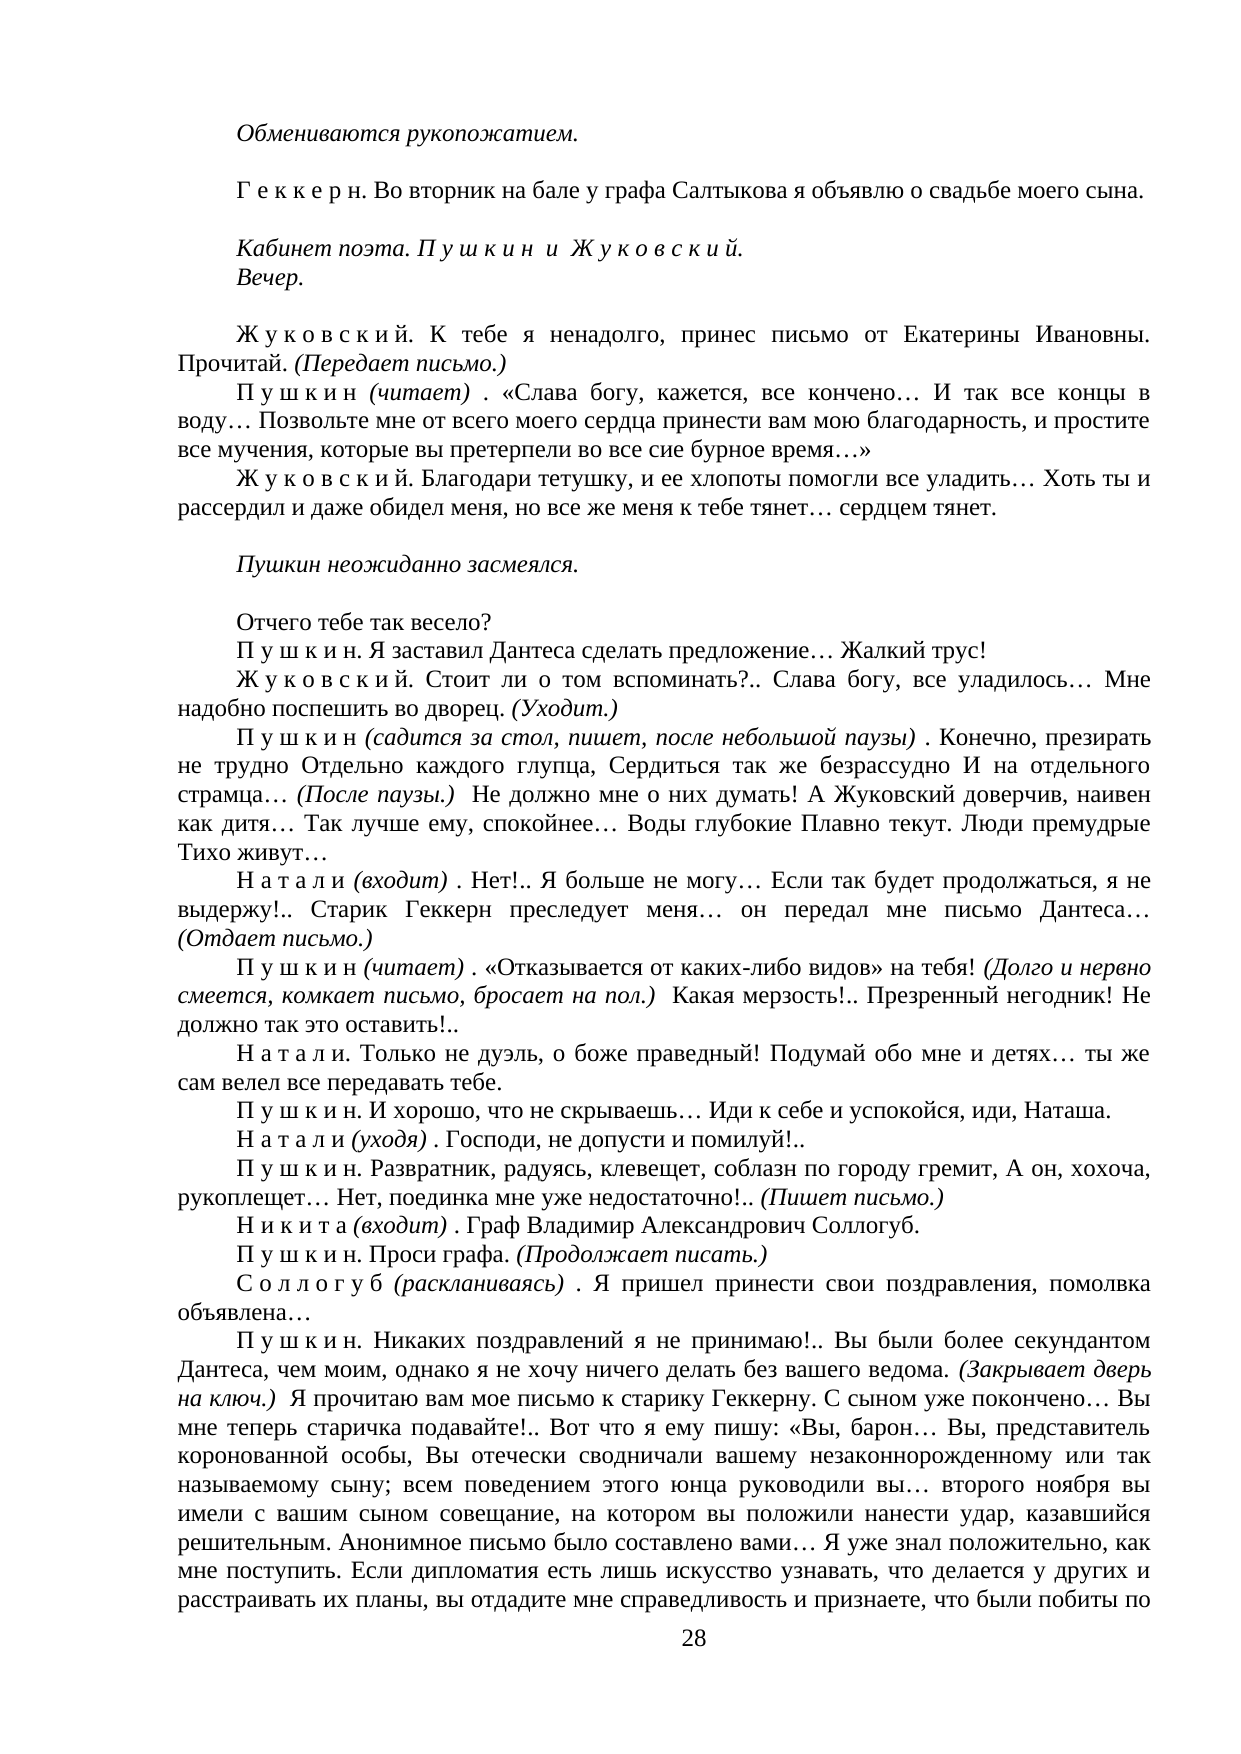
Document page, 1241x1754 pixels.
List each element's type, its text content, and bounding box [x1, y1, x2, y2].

text Н а т а л и. Только не дуэль, о боже праведный! Подумай обо мне и детях… ты же сам велел все передавать тебе. [177, 1038, 1152, 1096]
text П у ш к и н (читает) . «Отказывается от каких-либо видов» на тебя! (Долго и нервно смеется, комкает письмо, бросает на пол.) Какая мерзость!.. Презренный негодник! Не должно так это оставить!.. [177, 952, 1152, 1038]
text С о л л о г у б (раскланиваясь) . Я пришел принести свои поздравления, помолвка объявлена… [177, 1268, 1152, 1326]
text Кабинет поэта. П у ш к и н и Ж у к о в с к и й. [177, 233, 1152, 262]
text Ж у к о в с к и й. Благодари тетушку, и ее хлопоты помогли все уладить… Хоть ты и рассердил и даже обидел меня, но все же меня к тебе тянет… сердцем тянет. [177, 463, 1152, 521]
text П у ш к и н. Развратник, радуясь, клевещет, соблазн по городу гремит, А он, хохоча, рукоплещет… Нет, поединка мне уже недостаточно!.. (Пишет письмо.) [177, 1153, 1152, 1211]
text Отчего тебе так весело? [177, 607, 1152, 636]
text Н и к и т а (входит) . Граф Владимир Александрович Соллогуб. [177, 1211, 1152, 1239]
text Вечер. [177, 262, 1152, 291]
text Пушкин неожиданно засмеялся. [177, 549, 1152, 578]
text П у ш к и н. И хорошо, что не скрываешь… Иди к себе и успокойся, иди, Наташа. [177, 1096, 1152, 1124]
text Н а т а л и (уходя) . Господи, не допусти и помилуй!.. [177, 1124, 1152, 1153]
text Обмениваются рукопожатием. [177, 118, 1152, 147]
text П у ш к и н (читает) . «Слава богу, кажется, все кончено… И так все концы в воду… Позвольте мне от всего моего сердца принести вам мою благодарность, и простите все мучения, которые вы претерпели во все сие бурное время…» [177, 377, 1152, 463]
text Г е к к е р н. Во вторник на бале у графа Салтыкова я объявлю о свадьбе моего сына. [177, 176, 1152, 204]
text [177, 1326, 1152, 1613]
text П у ш к и н. Проси графа. (Продолжает писать.) [177, 1239, 1152, 1268]
text Ж у к о в с к и й. К тебе я ненадолго, принес письмо от Екатерины Ивановны. Прочитай. (Передает письмо.) [177, 319, 1152, 377]
text П у ш к и н. Я заставил Дантеса сделать предложение… Жалкий трус! [177, 636, 1152, 664]
text Ж у к о в с к и й. Стоит ли о том вспоминать?.. Слава богу, все уладилось… Мне надобно поспешить во дворец. (Уходит.) [177, 664, 1152, 722]
text Н а т а л и (входит) . Нет!.. Я больше не могу… Если так будет продолжаться, я не выдержу!.. Старик Геккерн преследует меня… он передал мне письмо Дантеса… (Отдает письмо.) [177, 866, 1152, 952]
text П у ш к и н (садится за стол, пишет, после небольшой паузы) . Конечно, презирать не трудно Отдельно каждого глупца, Сердиться так же безрассудно И на отдельного страмца… (После паузы.) Не должно мне о них думать! А Жуковский доверчив, наивен как дитя… Так лучше ему, спокойнее… Воды глубокие Плавно текут. Люди премудрые Тихо живут… [177, 722, 1152, 866]
